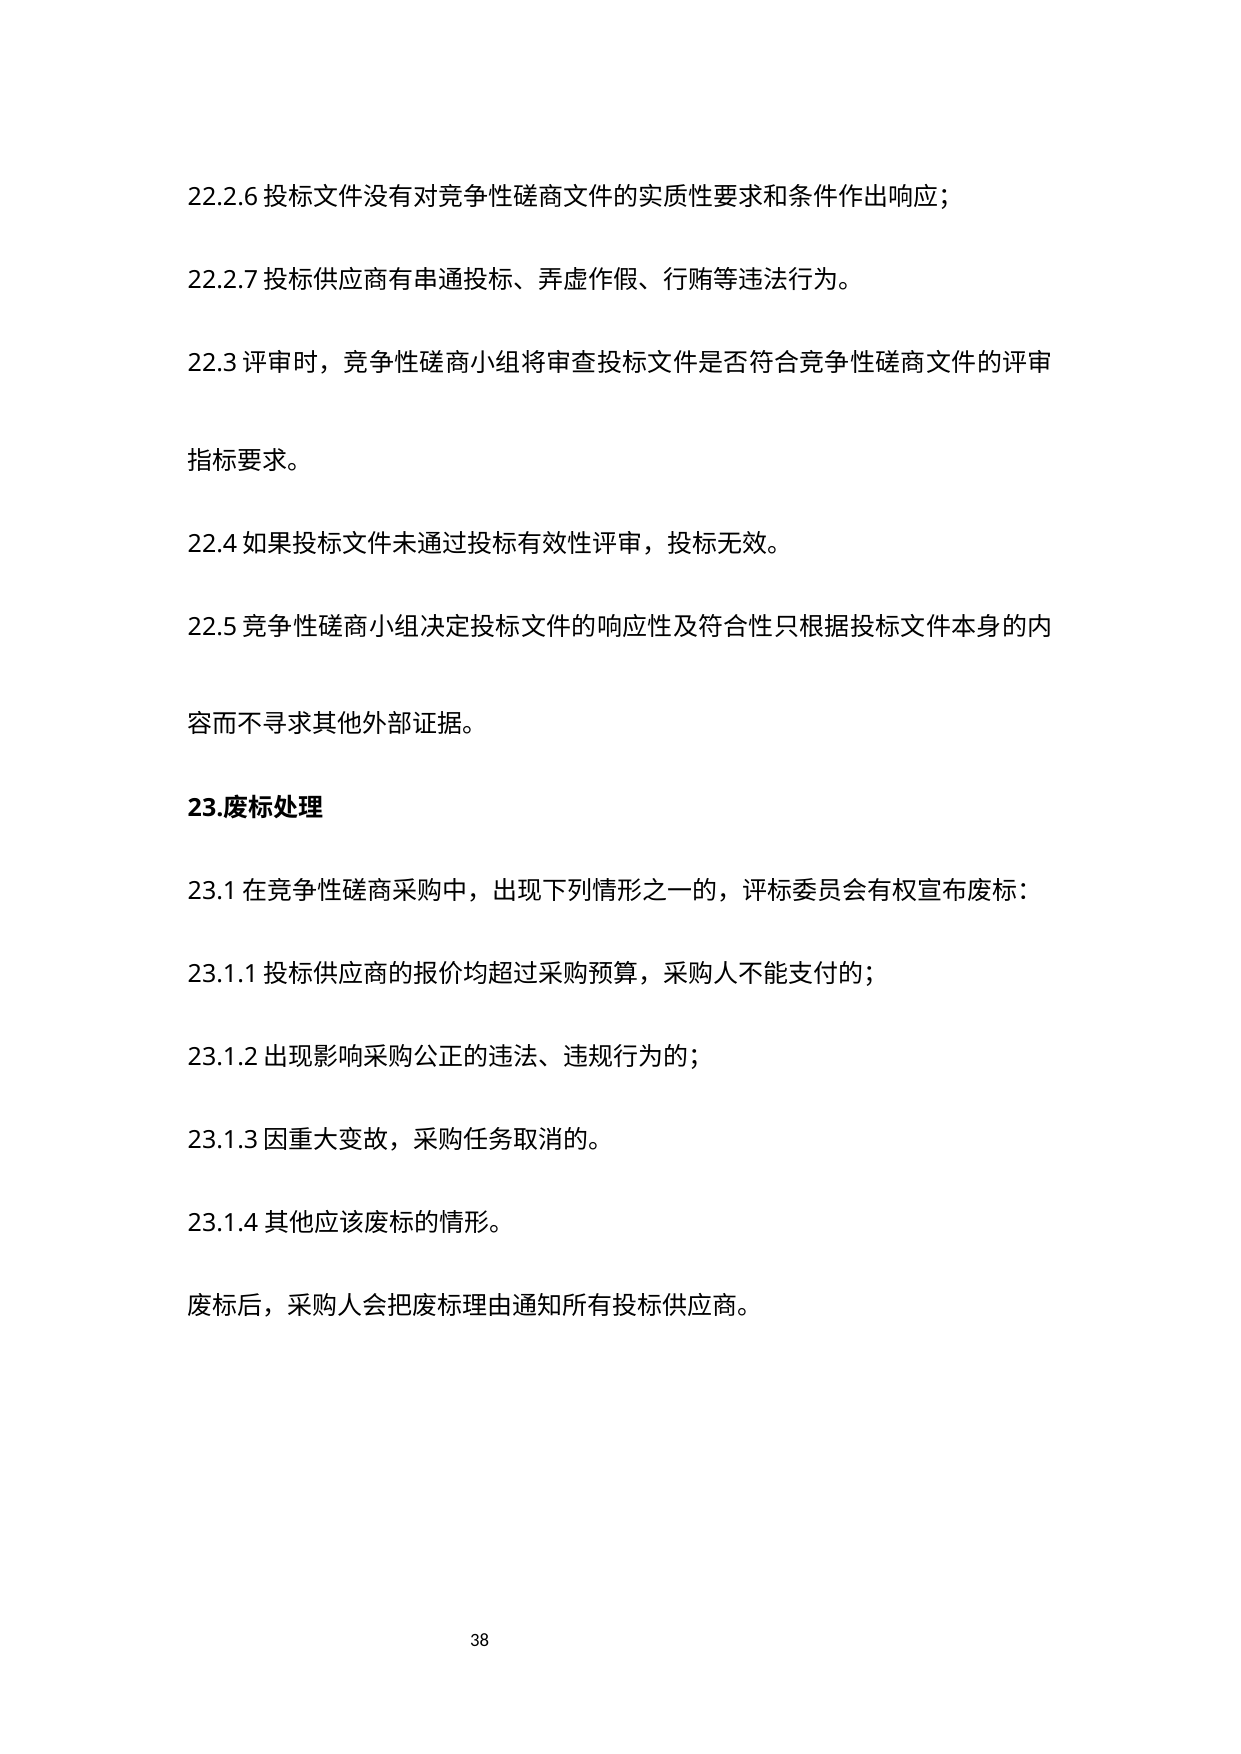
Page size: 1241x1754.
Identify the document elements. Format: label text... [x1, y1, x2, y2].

text 23.1.4 其他应该废标的情形。 [187, 1188, 1053, 1253]
text 22.2.7投标供应商有串通投标、弄虚作假、行贿等违法行为。 [187, 245, 1053, 310]
text 23.1.3因重大变故，采购任务取消的。 [187, 1105, 1053, 1170]
text 废标后，采购人会把废标理由通知所有投标供应商。 [187, 1271, 1053, 1336]
text 22.5竞争性磋商小组决定投标文件的响应性及符合性只根据投标文件本身的内容而不寻求其他外部证据。 [187, 592, 1053, 754]
text 23.1.1投标供应商的报价均超过采购预算，采购人不能支付的； [187, 939, 1053, 1004]
text 22.4如果投标文件未通过投标有效性评审，投标无效。 [187, 509, 1053, 574]
text 23.废标处理 [187, 773, 1053, 838]
text 22.3评审时，竞争性磋商小组将审查投标文件是否符合竞争性磋商文件的评审指标要求。 [187, 328, 1053, 491]
text 22.2.6投标文件没有对竞争性磋商文件的实质性要求和条件作出响应； [187, 162, 1053, 227]
text 23.1在竞争性磋商采购中，出现下列情形之一的，评标委员会有权宣布废标： [187, 856, 1053, 921]
text 23.1.2出现影响采购公正的违法、违规行为的； [187, 1022, 1053, 1087]
